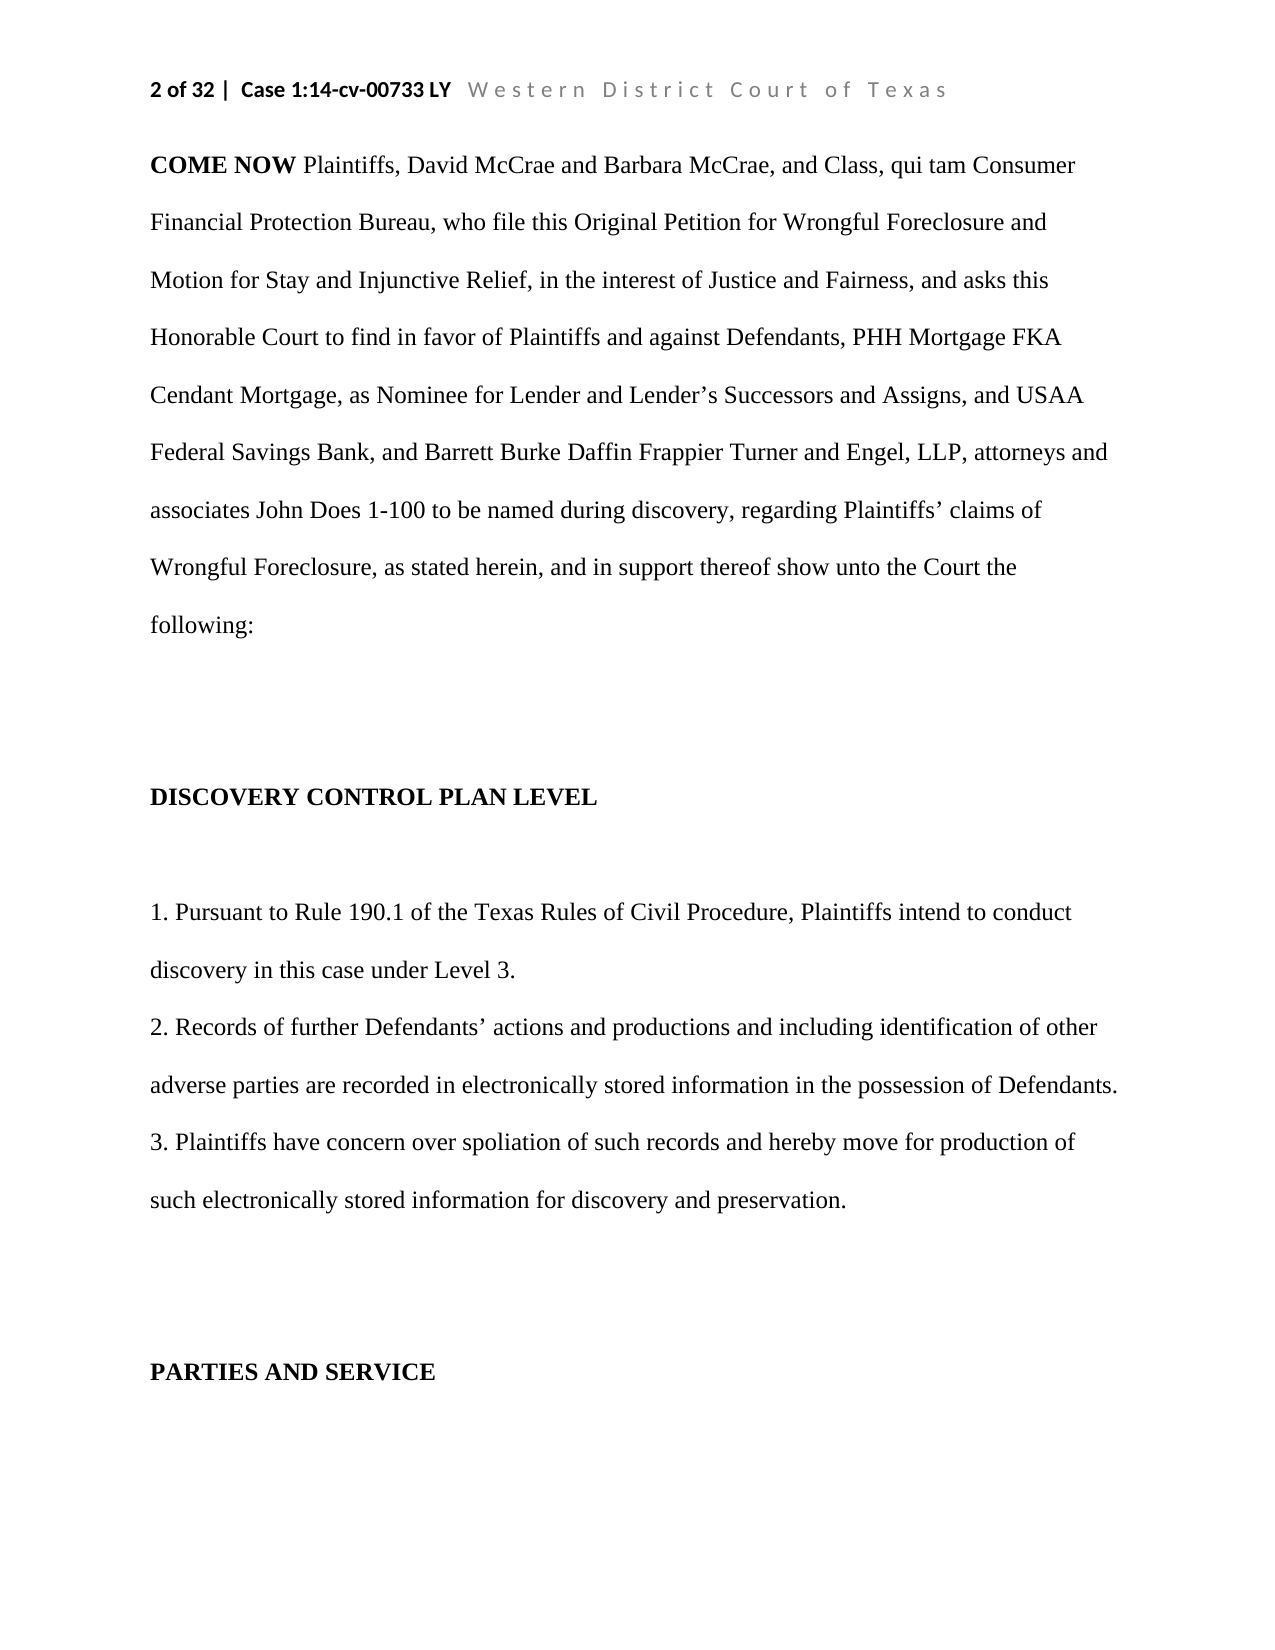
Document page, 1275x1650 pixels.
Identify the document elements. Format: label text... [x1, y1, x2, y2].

text DISCOVERY CONTROL PLAN LEVEL [150, 782, 1125, 811]
text 3. Plaintiffs have concern over spoliation of such records and hereby move for production of such electronically stored information for discovery and preservation. [150, 1127, 1125, 1214]
text discovery in this case under Level 3. [150, 955, 1125, 984]
text COME NOW Plaintiffs, David McCrae and Barbara McCrae, and Class, qui tam Consumer Financial Protection Bureau, who file this Original Petition for Wrongful Foreclosure and Motion for Stay and Injunctive Relief, in the interest of Justice and Fairness, and asks this Honorable Court to find in favor of Plaintiffs and against Defendants, PHH Mortgage FKA Cendant Mortgage, as Nominee for Lender and Lender’s Successors and Assigns, and USAA Federal Savings Bank, and Barrett Burke Daffin Frappier Turner and Engel, LLP, attorneys and associates John Does 1-100 to be named during discovery, regarding Plaintiffs’ claims of Wrongful Foreclosure, as stated herein, and in support thereof show unto the Court the following: [150, 150, 1125, 639]
text 1. Pursuant to Rule 190.1 of the Texas Rules of Civil Procedure, Plaintiffs intend to conduct [150, 897, 1125, 926]
text 2. Records of further Defendants’ actions and productions and including identification of other adverse parties are recorded in electronically stored information in the possession of Defendants. [150, 1012, 1125, 1099]
text PARTIES AND SERVICE [150, 1357, 1125, 1386]
